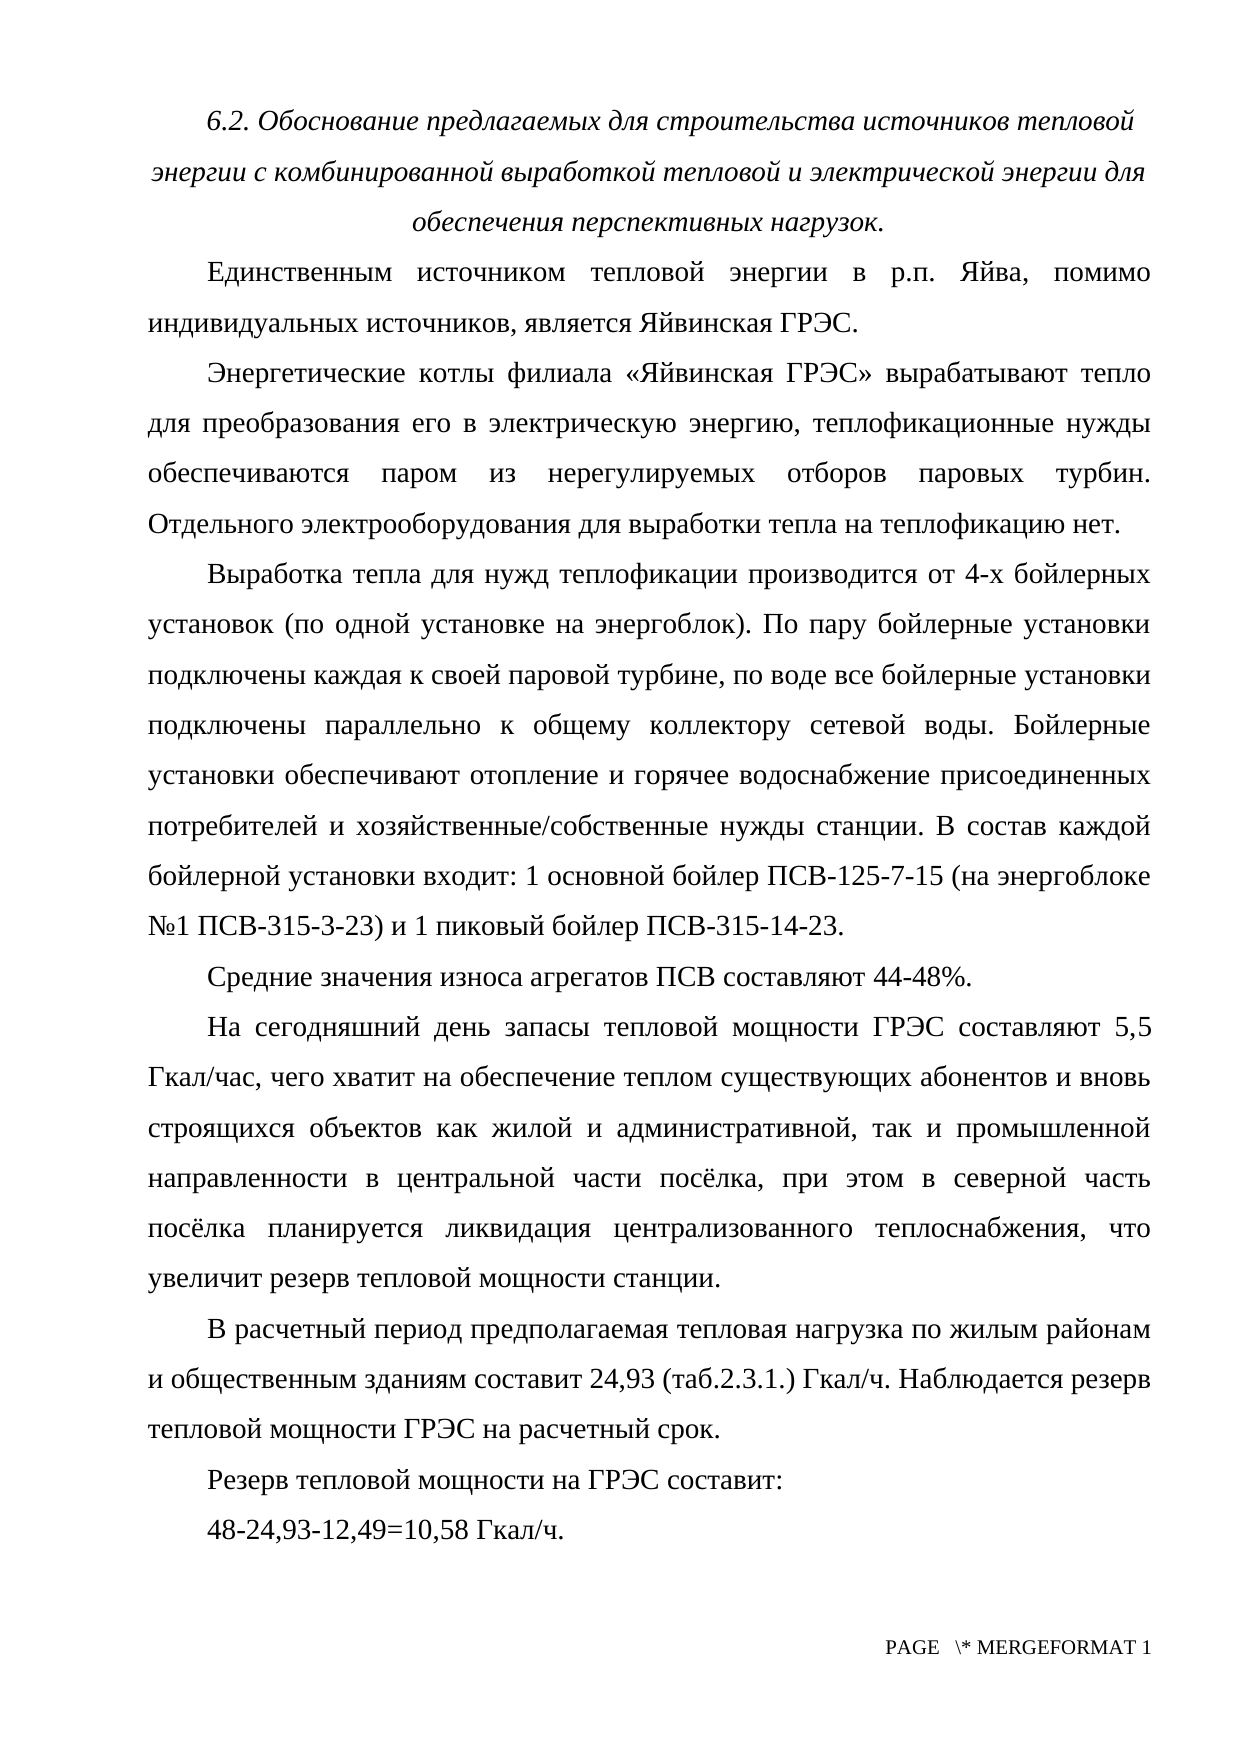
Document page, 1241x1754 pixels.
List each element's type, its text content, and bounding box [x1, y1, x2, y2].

text Энергетические котлы филиала «Яйвинская ГРЭС» вырабатывают тепло для преобразования его в электрическую энергию, теплофикационные нужды обеспечиваются паром из нерегулируемых отборов паровых турбин. Отдельного электрооборудования для выработки тепла на теплофикацию нет. [148, 355, 1152, 539]
text 6.2. Обоснование предлагаемых для строительства источников тепловой энергии с комбинированной выработкой тепловой и электрической энергии для обеспечения перспективных нагрузок. [148, 103, 1152, 238]
text Единственным источником тепловой энергии в р.п. Яйва, помимо индивидуальных источников, является Яйвинская ГРЭС. [148, 254, 1152, 338]
text На сегодняшний день запасы тепловой мощности ГРЭС составляют 5,5 Гкал/час, чего хватит на обеспечение теплом существующих абонентов и вновь строящихся объектов как жилой и административной, так и промышленной направленности в центральной части посёлка, при этом в северной часть посёлка планируется ликвидация централизованного теплоснабжения, что увеличит резерв тепловой мощности станции. [148, 1009, 1152, 1294]
text 48-24,93-12,49=10,58 Гкал/ч. [148, 1512, 1152, 1546]
text В расчетный период предполагаемая тепловая нагрузка по жилым районам и общественным зданиям составит 24,93 (таб.2.3.1.) Гкал/ч. Наблюдается резерв тепловой мощности ГРЭС на расчетный срок. [148, 1311, 1152, 1445]
text Средние значения износа агрегатов ПСВ составляют 44-48%. [148, 959, 1152, 992]
text Резерв тепловой мощности на ГРЭС составит: [148, 1462, 1152, 1495]
text Выработка тепла для нужд теплофикации производится от 4-х бойлерных установок (по одной установке на энергоблок). По пару бойлерные установки подключены каждая к своей паровой турбине, по воде все бойлерные установки подключены параллельно к общему коллектору сетевой воды. Бойлерные установки обеспечивают отопление и горячее водоснабжение присоединенных потребителей и хозяйственные/собственные нужды станции. В состав каждой бойлерной установки входит: 1 основной бойлер ПСВ-125-7-15 (на энергоблоке №1 ПСВ-315-3-23) и 1 пиковый бойлер ПСВ-315-14-23. [148, 556, 1152, 942]
